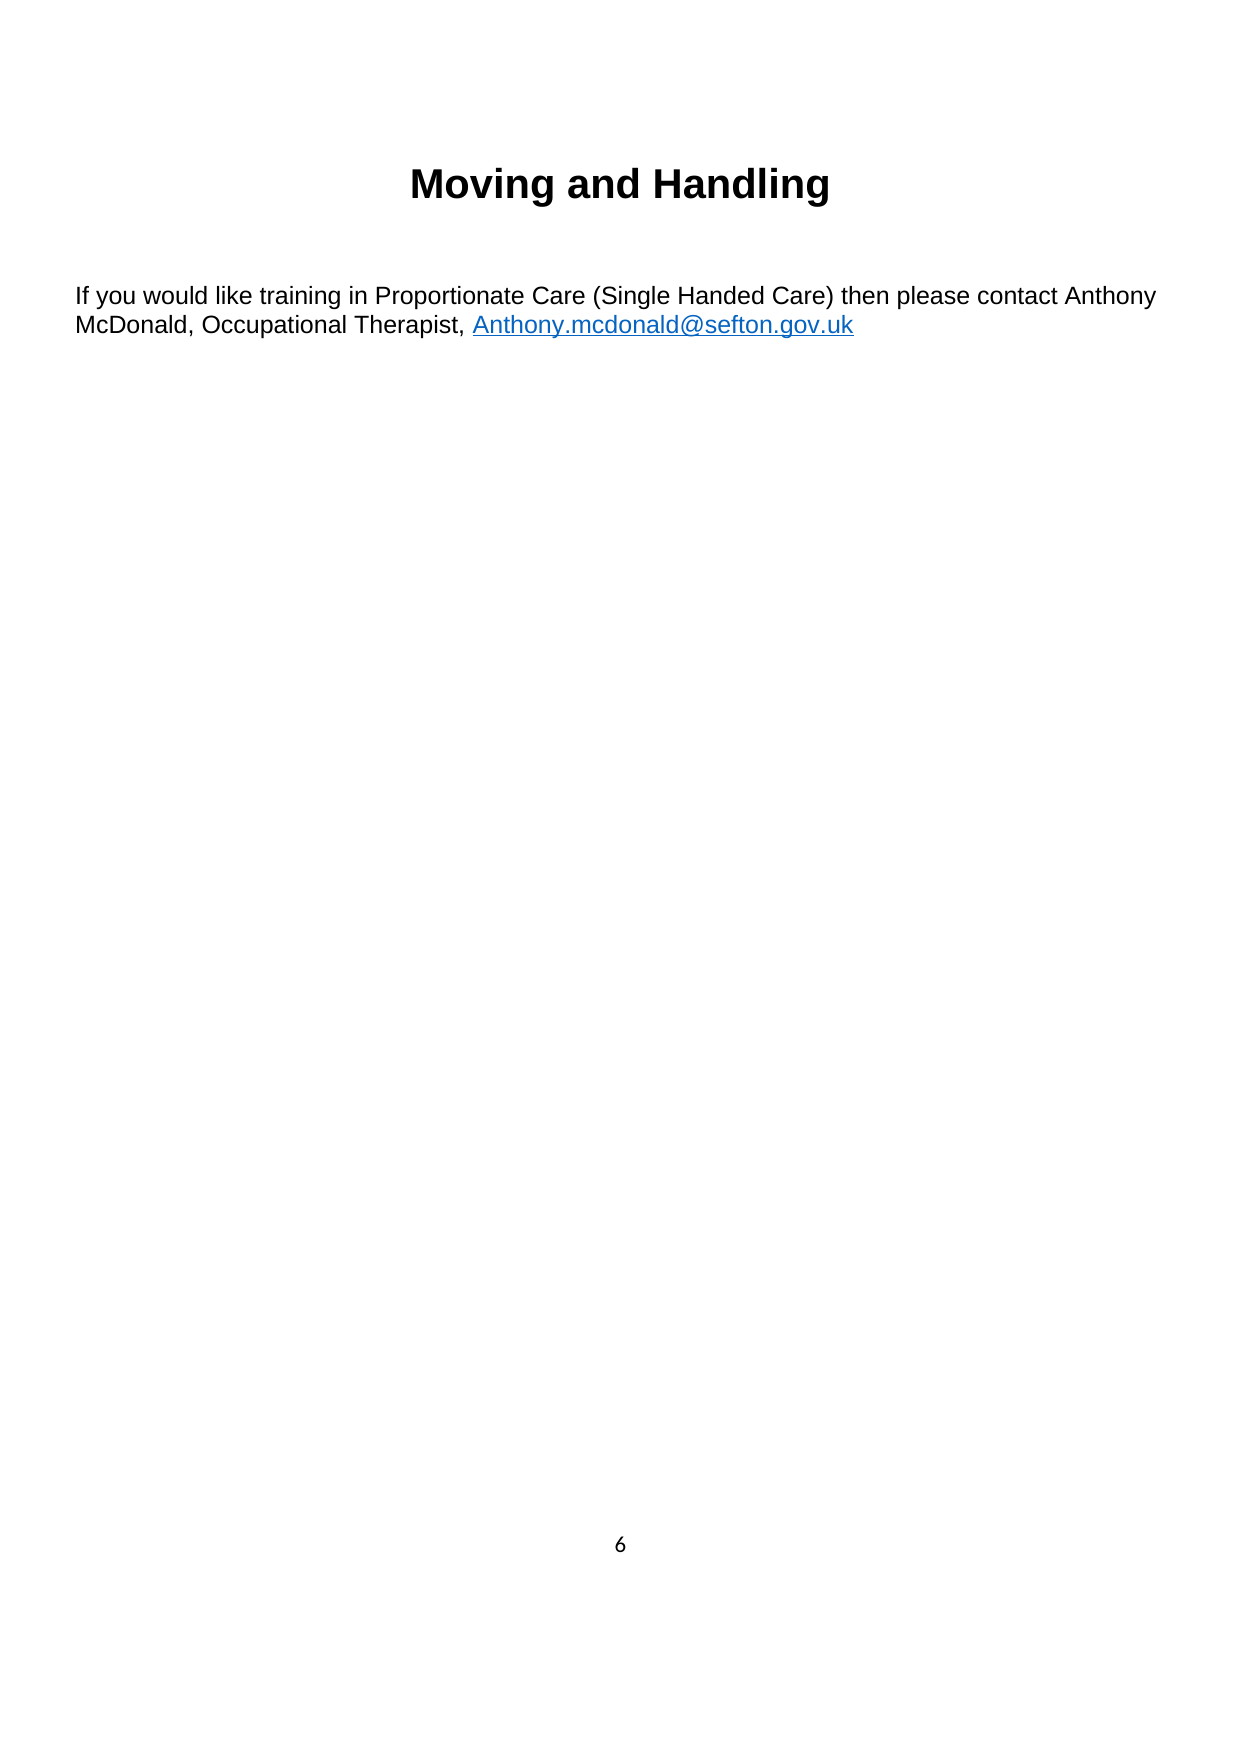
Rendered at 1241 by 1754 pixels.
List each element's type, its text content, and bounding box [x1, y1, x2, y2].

text If you would like training in Proportionate Care (Single Handed Care) then please contact Anthony McDonald, Occupational Therapist, Anthony.mcdonald@sefton.gov.uk [75, 281, 1165, 338]
text Moving and Handling [75, 160, 1165, 208]
